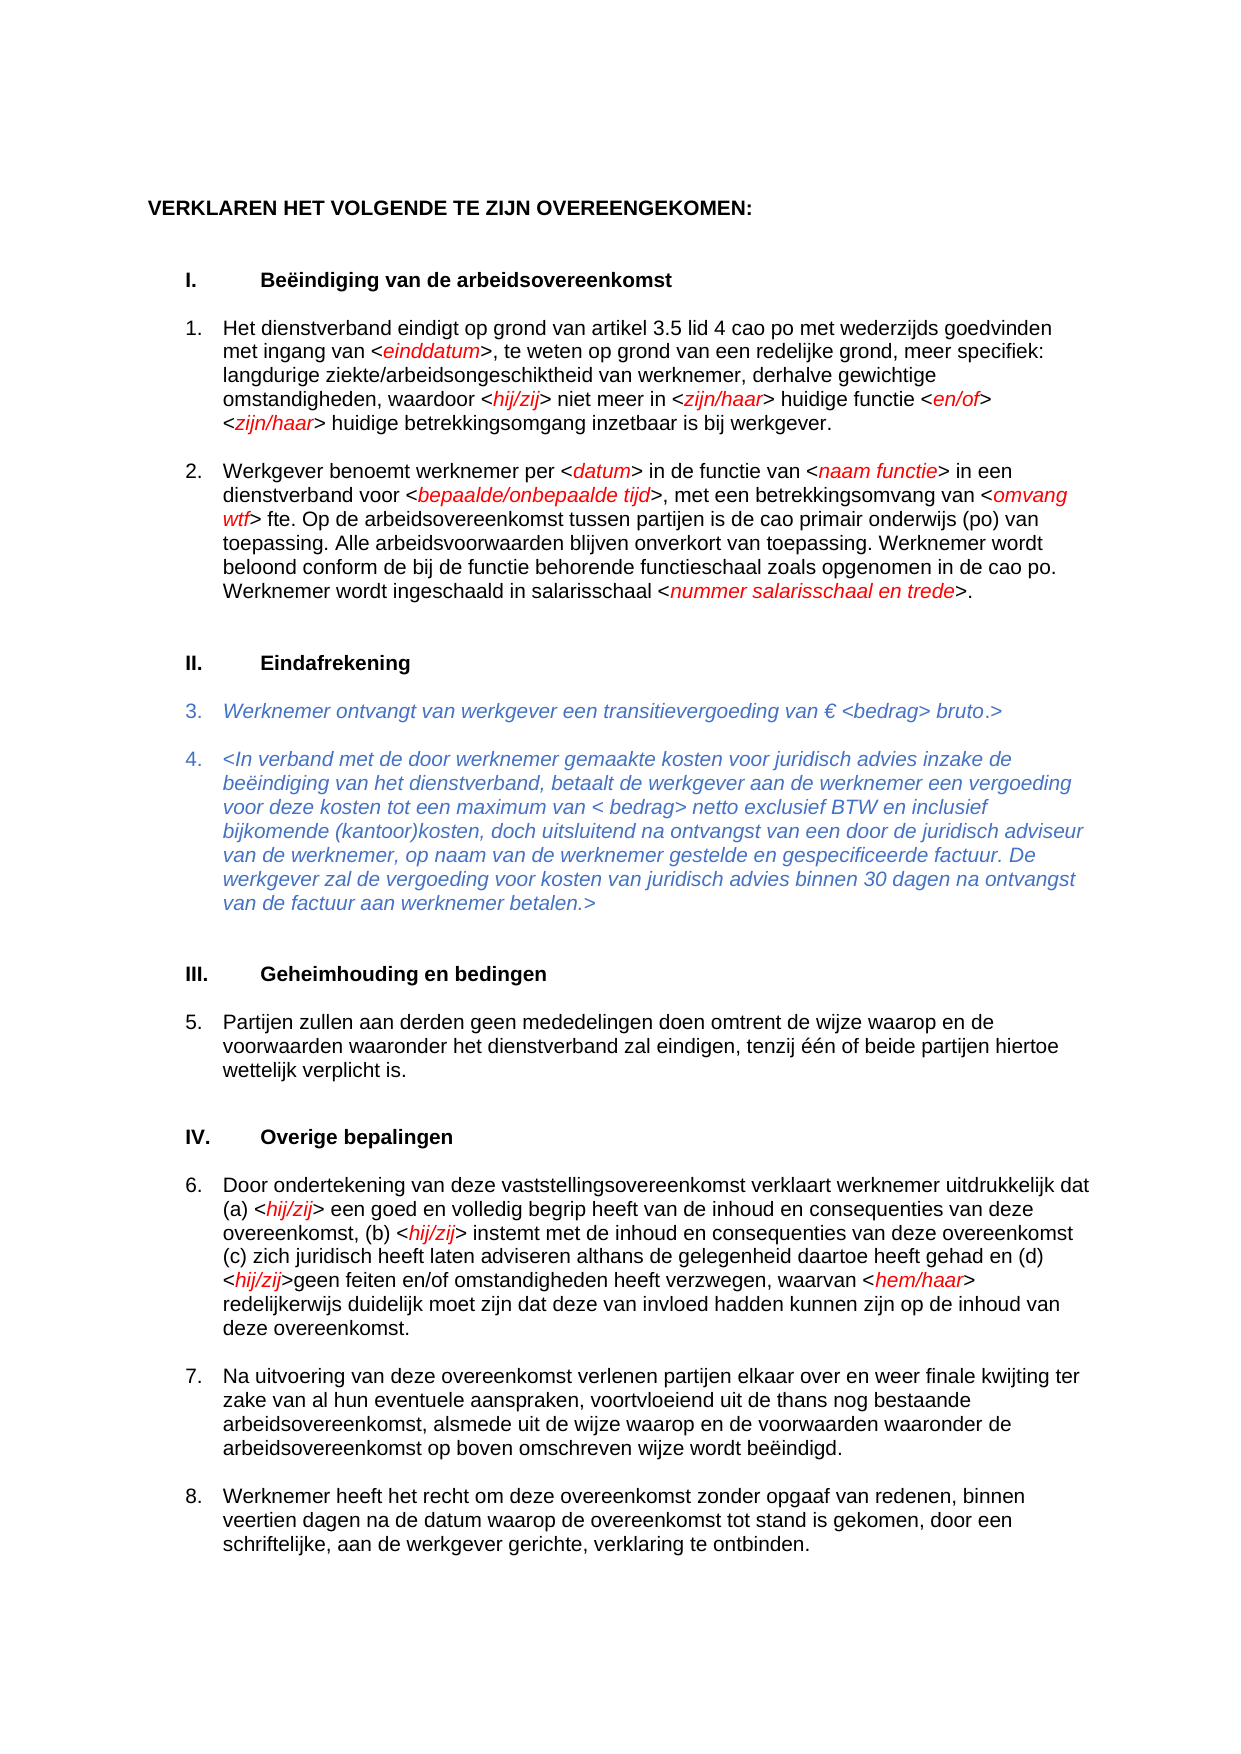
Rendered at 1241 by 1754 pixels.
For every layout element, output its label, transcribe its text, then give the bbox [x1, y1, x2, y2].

list Het dienstverband eindigt op grond van artikel 3.5 lid 4 cao po met wederzijds goedvinden met ingang van <einddatum>, te weten op grond van een redelijke grond, meer specifiek: langdurige ziekte/arbeidsongeschiktheid van werknemer, derhalve gewichtige omstandigheden, waardoor <hij/zij> niet meer in <zijn/haar> huidige functie <en/of> <zijn/haar> huidige betrekkingsomgang inzetbaar is bij werkgever. [185, 315, 1093, 435]
list Na uitvoering van deze overeenkomst verlenen partijen elkaar over en weer finale kwijting ter zake van al hun eventuele aanspraken, voortvloeiend uit de thans nog bestaande arbeidsovereenkomst, alsmede uit de wijze waarop en de voorwaarden waaronder de arbeidsovereenkomst op boven omschreven wijze wordt beëindigd. [185, 1364, 1093, 1460]
list Overige bepalingen [185, 1124, 1093, 1148]
list Partijen zullen aan derden geen mededelingen doen omtrent de wijze waarop en de voorwaarden waaronder het dienstverband zal eindigen, tenzij één of beide partijen hiertoe wettelijk verplicht is. [185, 1010, 1093, 1082]
list <In verband met de door werknemer gemaakte kosten voor juridisch advies inzake de beëindiging van het dienstverband, betaalt de werkgever aan de werknemer een vergoeding voor deze kosten tot een maximum van < bedrag> netto exclusief BTW en inclusief bijkomende (kantoor)kosten, doch uitsluitend na ontvangst van een door de juridisch adviseur van de werknemer, op naam van de werknemer gestelde en gespecificeerde factuur. De werkgever zal de vergoeding voor kosten van juridisch advies binnen 30 dagen na ontvangst van de factuur aan werknemer betalen.> [185, 747, 1093, 914]
list Geheimhouding en bedingen [185, 962, 1093, 986]
list Werknemer ontvangt van werkgever een transitievergoeding van € <bedrag> bruto.> [185, 699, 1093, 723]
list Eindafrekening [185, 651, 1093, 675]
list Beëindiging van de arbeidsovereenkomst [185, 267, 1093, 291]
list Werknemer heeft het recht om deze overeenkomst zonder opgaaf van redenen, binnen veertien dagen na de datum waarop de overeenkomst tot stand is gekomen, door een schriftelijke, aan de werkgever gerichte, verklaring te ontbinden. [185, 1484, 1093, 1556]
text VERKLAREN HET VOLGENDE TE ZIJN OVEREENGEKOMEN: [148, 196, 1093, 219]
list Werkgever benoemt werknemer per <datum> in de functie van <naam functie> in een dienstverband voor <bepaalde/onbepaalde tijd>, met een betrekkingsomvang van <omvang wtf> fte. Op de arbeidsovereenkomst tussen partijen is de cao primair onderwijs (po) van toepassing. Alle arbeidsvoorwaarden blijven onverkort van toepassing. Werknemer wordt beloond conform de bij de functie behorende functieschaal zoals opgenomen in de cao po. Werknemer wordt ingeschaald in salarisschaal <nummer salarisschaal en trede>. [185, 459, 1093, 603]
list Door ondertekening van deze vaststellingsovereenkomst verklaart werknemer uitdrukkelijk dat (a) <hij/zij> een goed en volledig begrip heeft van de inhoud en consequenties van deze overeenkomst, (b) <hij/zij> instemt met de inhoud en consequenties van deze overeenkomst (c) zich juridisch heeft laten adviseren althans de gelegenheid daartoe heeft gehad en (d) <hij/zij>geen feiten en/of omstandigheden heeft verzwegen, waarvan <hem/haar> redelijkerwijs duidelijk moet zijn dat deze van invloed hadden kunnen zijn op de inhoud van deze overeenkomst. [185, 1172, 1093, 1340]
